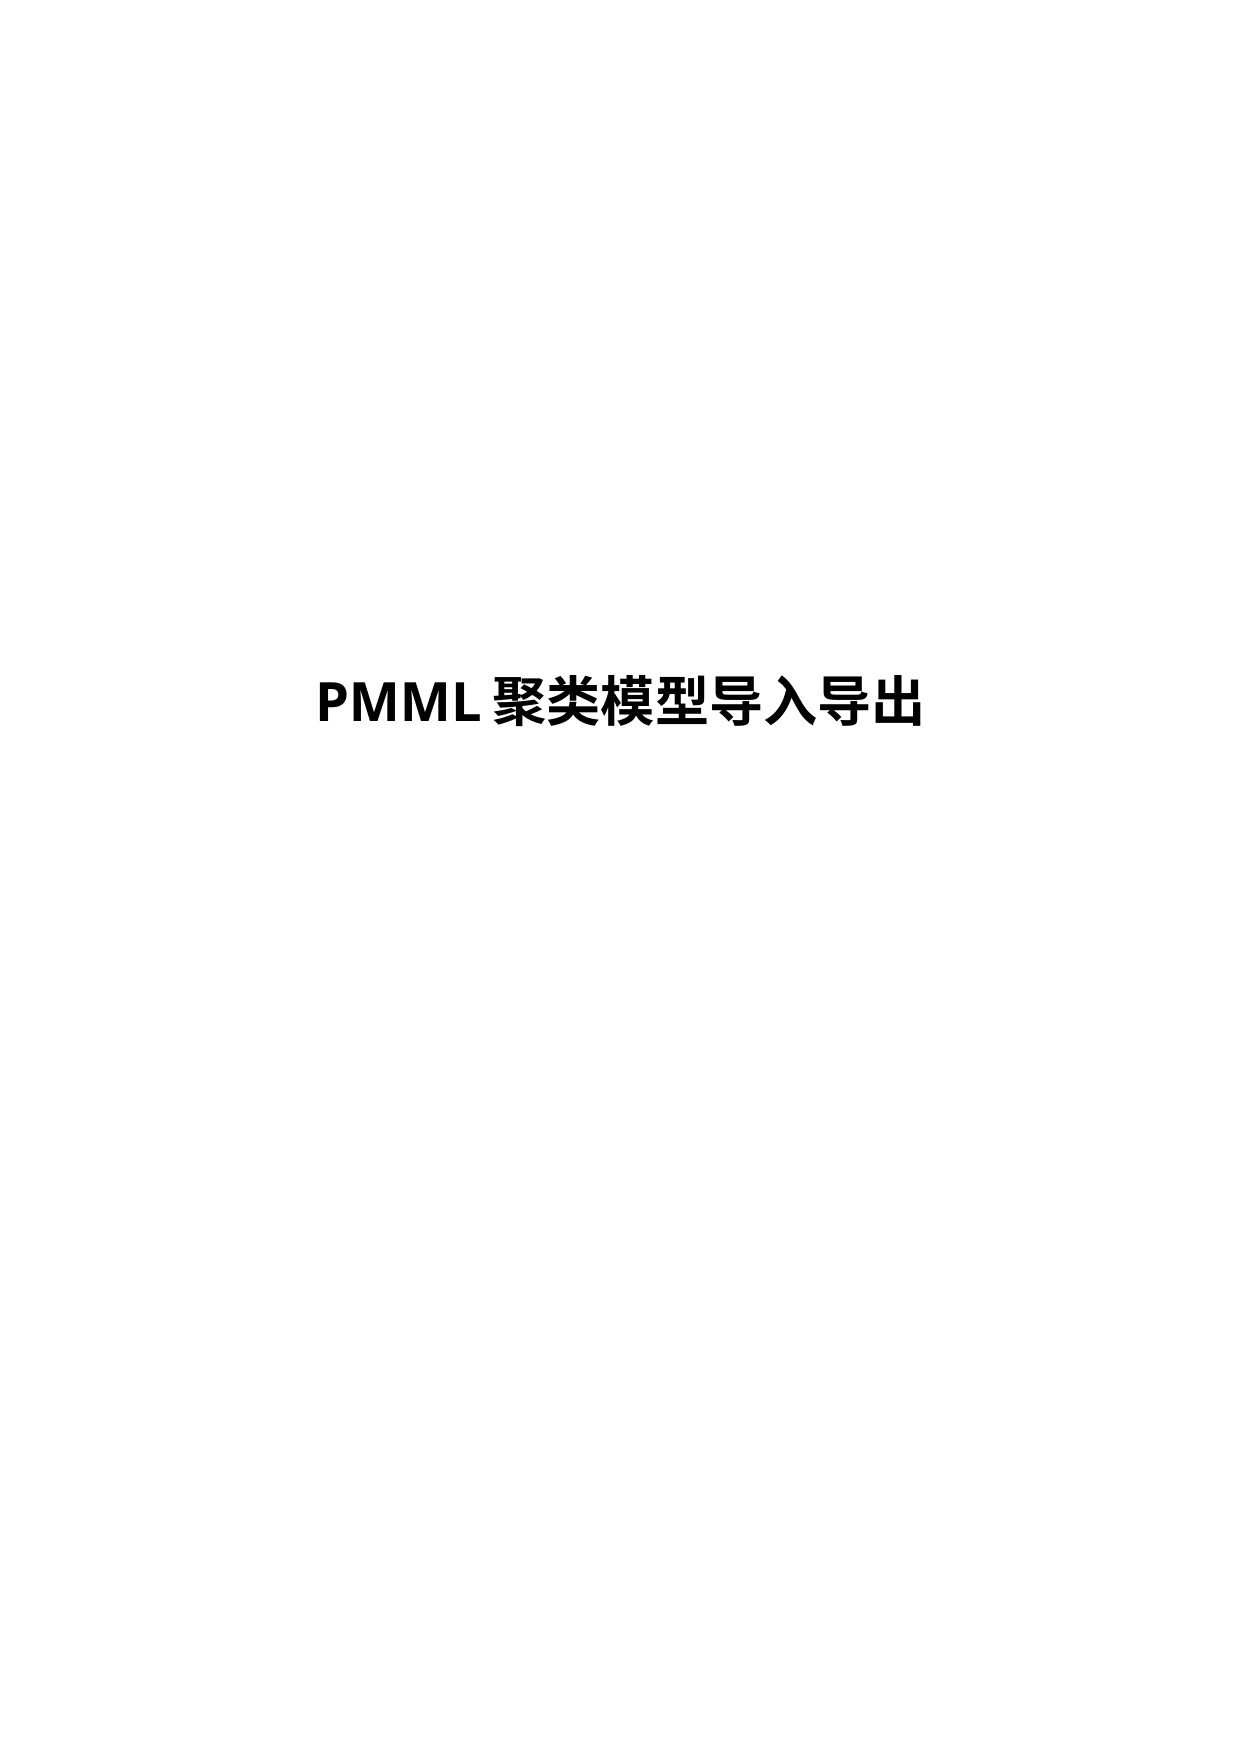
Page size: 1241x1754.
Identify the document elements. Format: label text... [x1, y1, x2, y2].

text PMML聚类模型导入导出 [187, 649, 1053, 747]
